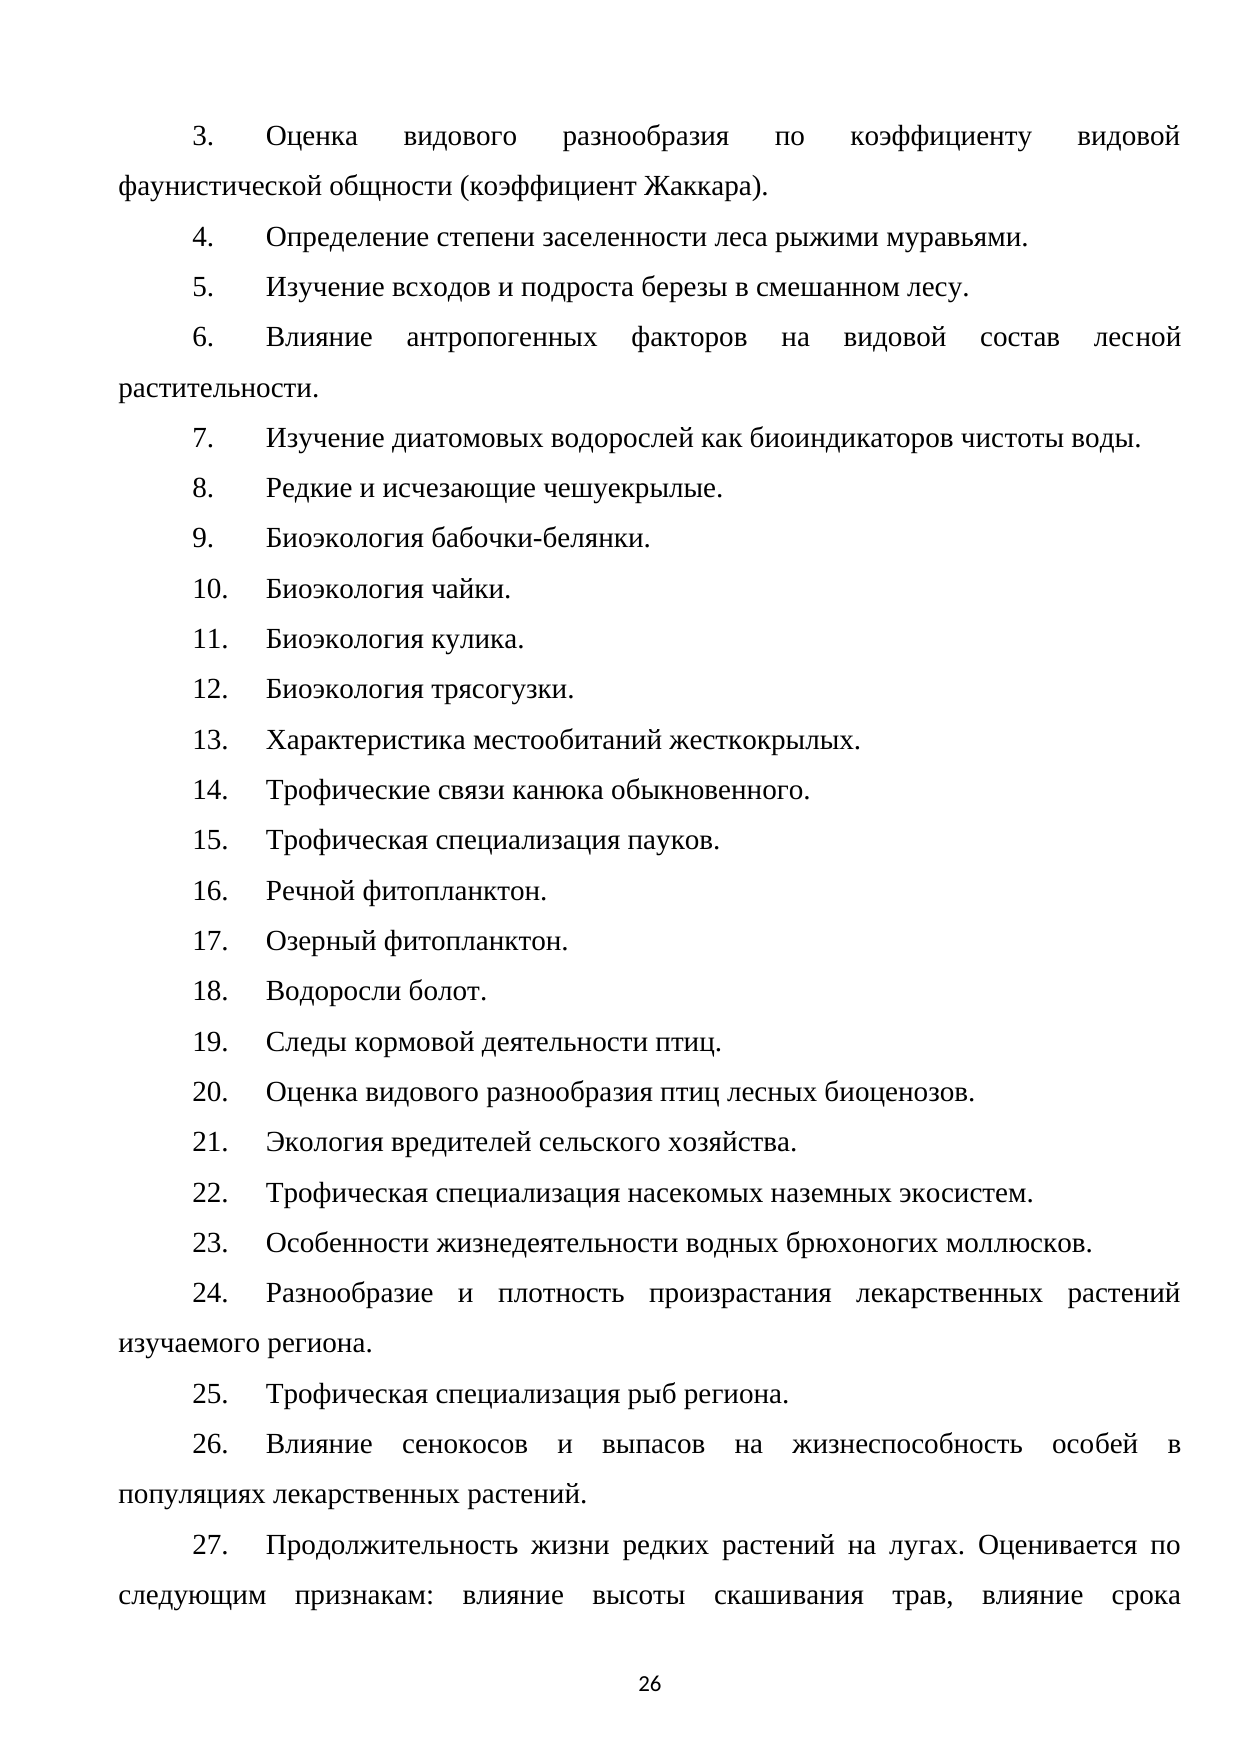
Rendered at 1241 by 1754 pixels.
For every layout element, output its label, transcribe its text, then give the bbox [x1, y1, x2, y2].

list Редкие и исчезающие чешуекрылые. [118, 470, 1181, 504]
list Биоэкология кулика. [118, 621, 1181, 655]
list Водоросли болот. [118, 973, 1181, 1007]
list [118, 1527, 1181, 1611]
list Характеристика местообитаний жесткокрылых. [118, 722, 1181, 755]
list Биоэкология трясогузки. [118, 672, 1181, 705]
list Изучение диатомовых водорослей как биоиндикаторов чистоты воды. [118, 420, 1181, 453]
list Трофические связи канюка обыкновенного. [118, 772, 1181, 806]
list Особенности жизнедеятельности водных брюхоногих моллюсков. [118, 1225, 1181, 1258]
list Разнообразие и плотность произрастания лекарственных растений изучаемого региона. [118, 1275, 1181, 1359]
list Трофическая специализация пауков. [118, 822, 1181, 856]
list Влияние антропогенных факторов на видовой состав лесной растительности. [118, 319, 1181, 403]
list Оценка видового разнообразия птиц лесных биоценозов. [118, 1074, 1181, 1108]
list Трофическая специализация насекомых наземных экосистем. [118, 1175, 1181, 1208]
list Экология вредителей сельского хозяйства. [118, 1124, 1181, 1158]
list Речной фитопланктон. [118, 873, 1181, 906]
list Оценка видового разнообразия по коэффициенту видовой фаунистической общности (коэффициент Жаккара). [118, 118, 1181, 202]
list Следы кормовой деятельности птиц. [118, 1024, 1181, 1057]
list Изучение всходов и подроста березы в смешанном лесу. [118, 269, 1181, 303]
list Трофическая специализация рыб региона. [118, 1376, 1181, 1409]
list Биоэкология бабочки-белянки. [118, 521, 1181, 554]
list Влияние сенокосов и выпасов на жизнеспособность особей в популяциях лекарственных растений. [118, 1426, 1181, 1510]
list Биоэкология чайки. [118, 571, 1181, 604]
list Определение степени заселенности леса рыжими муравьями. [118, 219, 1181, 252]
list Озерный фитопланктон. [118, 923, 1181, 957]
